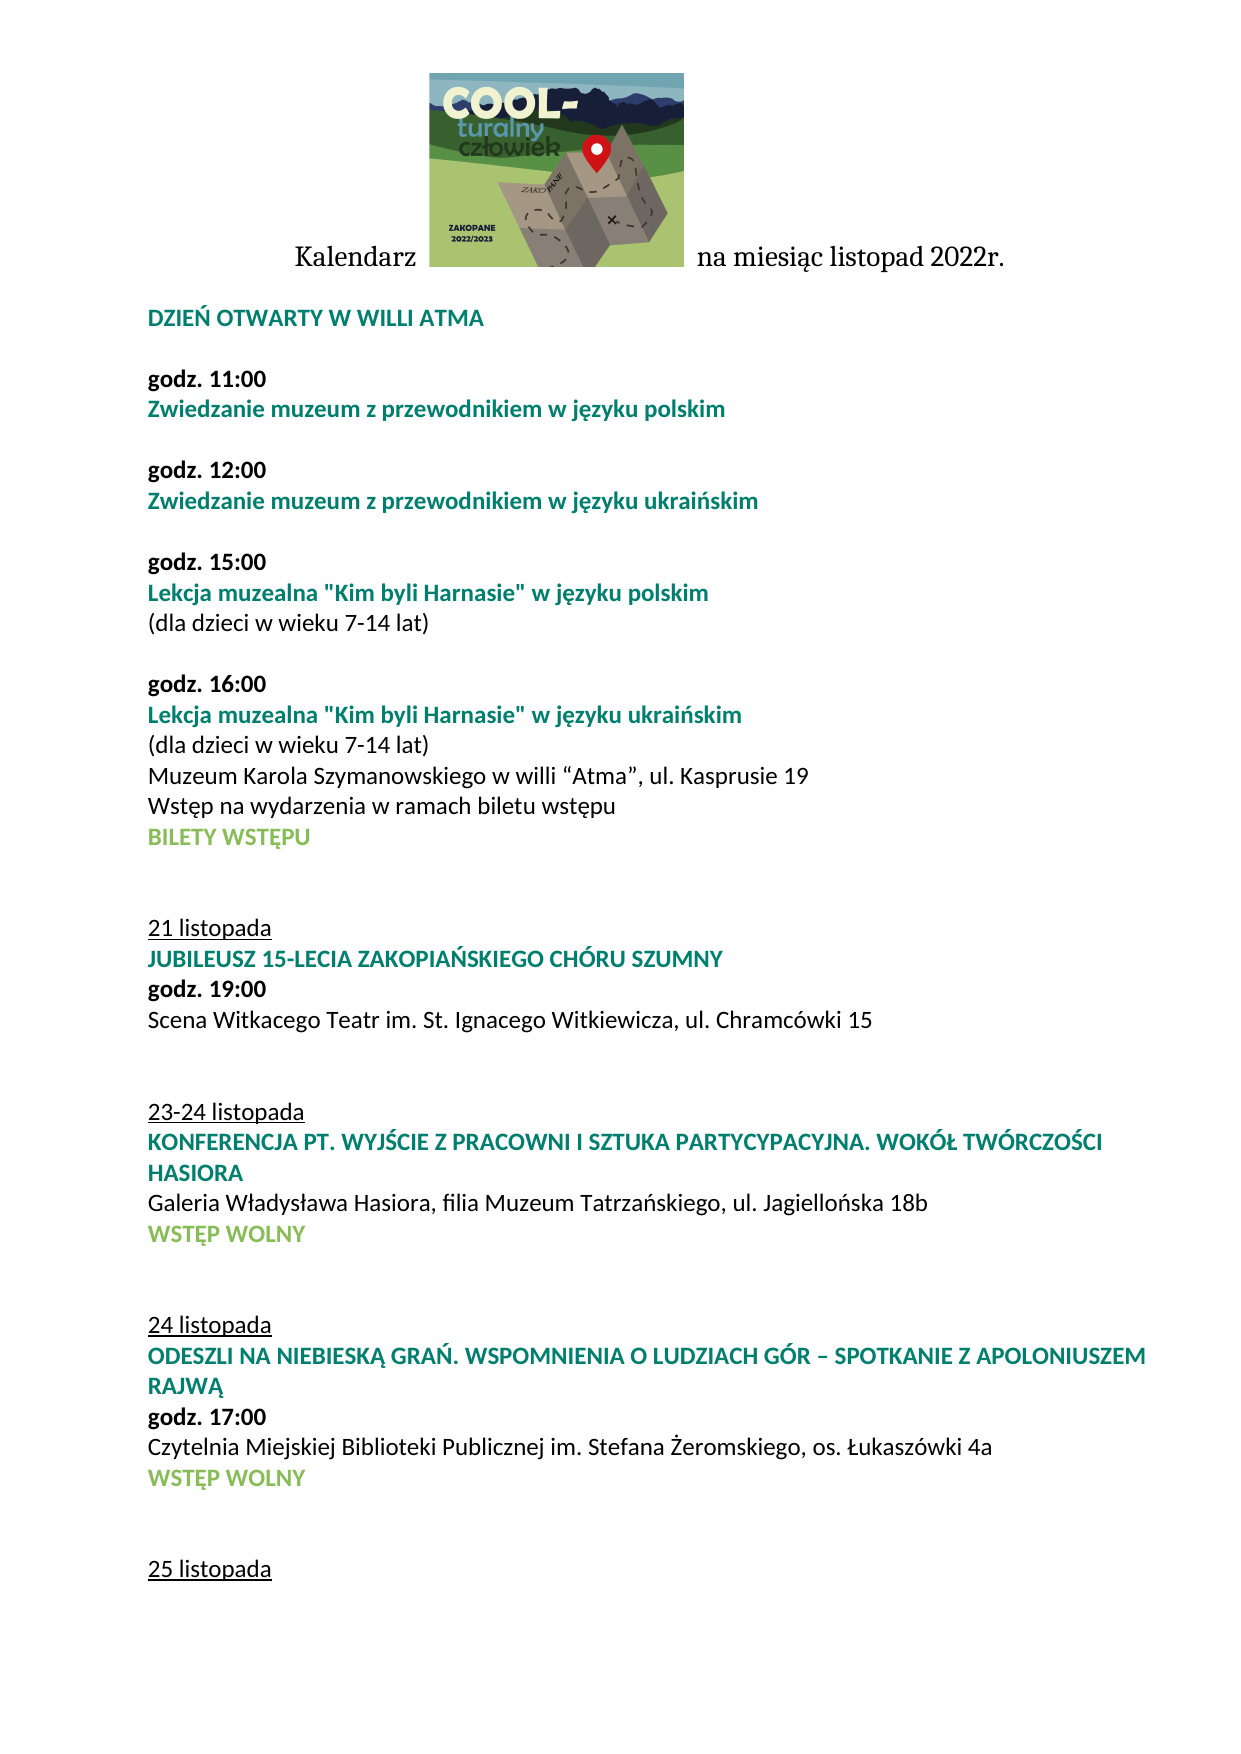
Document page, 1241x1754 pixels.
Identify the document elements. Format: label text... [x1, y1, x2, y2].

text DZIEŃ OTWARTY W WILLI ATMA [148, 302, 1152, 333]
text JUBILEUSZ 15-LECIA ZAKOPIAŃSKIEGO CHÓRU SZUMNY [148, 943, 1152, 973]
text godz. 16:00 [148, 668, 1152, 699]
text BILETY WSTĘPU [148, 821, 1152, 851]
text ODESZLI NA NIEBIESKĄ GRAŃ. WSPOMNIENIA O LUDZIACH GÓR – SPOTKANIE Z APOLONIUSZEM RAJWĄ [148, 1340, 1152, 1401]
text godz. 17:00 [148, 1401, 1152, 1431]
text Muzeum Karola Szymanowskiego w willi “Atma”, ul. Kasprusie 19 [148, 760, 1152, 790]
text godz. 19:00 [148, 973, 1152, 1004]
text Czytelnia Miejskiej Biblioteki Publicznej im. Stefana Żeromskiego, os. Łukaszówki 4a [148, 1431, 1152, 1462]
text (dla dzieci w wieku 7-14 lat) [148, 729, 1152, 760]
text 23-24 listopada [148, 1096, 1152, 1126]
text Galeria Władysława Hasiora, filia Muzeum Tatrzańskiego, ul. Jagiellońska 18b [148, 1187, 1152, 1218]
text (dla dzieci w wieku 7-14 lat) [148, 607, 1152, 638]
text godz. 12:00 [148, 455, 1152, 485]
text WSTĘP WOLNY [148, 1218, 1152, 1248]
text WSTĘP WOLNY [148, 1462, 1152, 1492]
text 24 listopada [148, 1309, 1152, 1340]
text Lekcja muzealna "Kim byli Harnasie" w języku ukraińskim [148, 699, 1152, 729]
picture [429, 73, 684, 267]
text Zwiedzanie muzeum z przewodnikiem w języku ukraińskim [148, 485, 1152, 516]
text 25 listopada [148, 1553, 1152, 1584]
text Lekcja muzealna "Kim byli Harnasie" w języku polskim [148, 577, 1152, 607]
text KONFERENCJA PT. WYJŚCIE Z PRACOWNI I SZTUKA PARTYCYPACYJNA. WOKÓŁ TWÓRCZOŚCI HASIORA [148, 1126, 1152, 1187]
text Scena Witkacego Teatr im. St. Ignacego Witkiewicza, ul. Chramcówki 15 [148, 1004, 1152, 1034]
text Zwiedzanie muzeum z przewodnikiem w języku polskim [148, 394, 1152, 424]
text Wstęp na wydarzenia w ramach biletu wstępu [148, 790, 1152, 821]
text godz. 15:00 [148, 546, 1152, 577]
text 21 listopada [148, 912, 1152, 943]
text godz. 11:00 [148, 363, 1152, 394]
